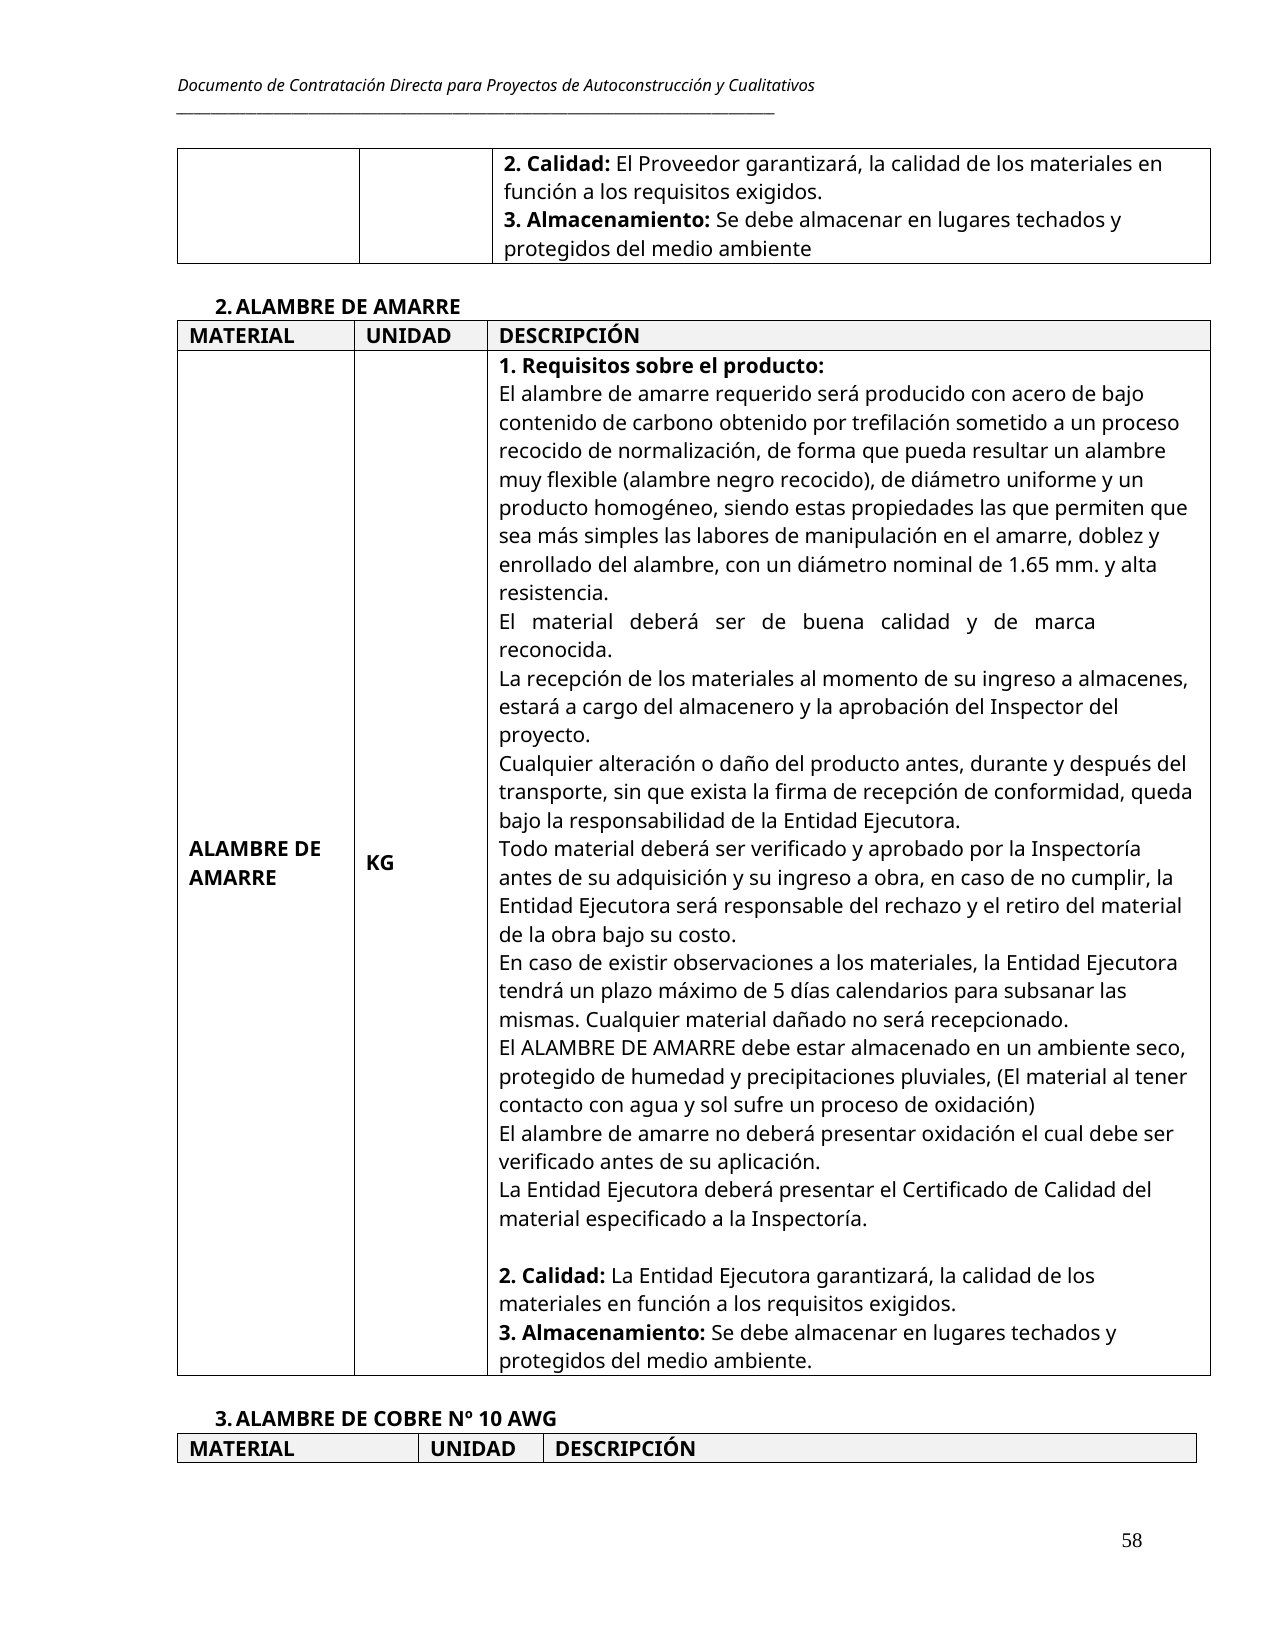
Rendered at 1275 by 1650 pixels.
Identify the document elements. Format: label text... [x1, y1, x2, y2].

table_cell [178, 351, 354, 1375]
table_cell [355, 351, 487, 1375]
list ALAMBRE DE COBRE Nº 10 AWG [215, 1404, 1142, 1433]
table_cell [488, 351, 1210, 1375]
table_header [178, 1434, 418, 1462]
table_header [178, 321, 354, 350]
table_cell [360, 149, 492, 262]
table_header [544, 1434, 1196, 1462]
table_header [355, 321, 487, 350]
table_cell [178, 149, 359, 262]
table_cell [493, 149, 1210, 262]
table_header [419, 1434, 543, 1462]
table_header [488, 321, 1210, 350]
list ALAMBRE DE AMARRE [215, 292, 1142, 320]
